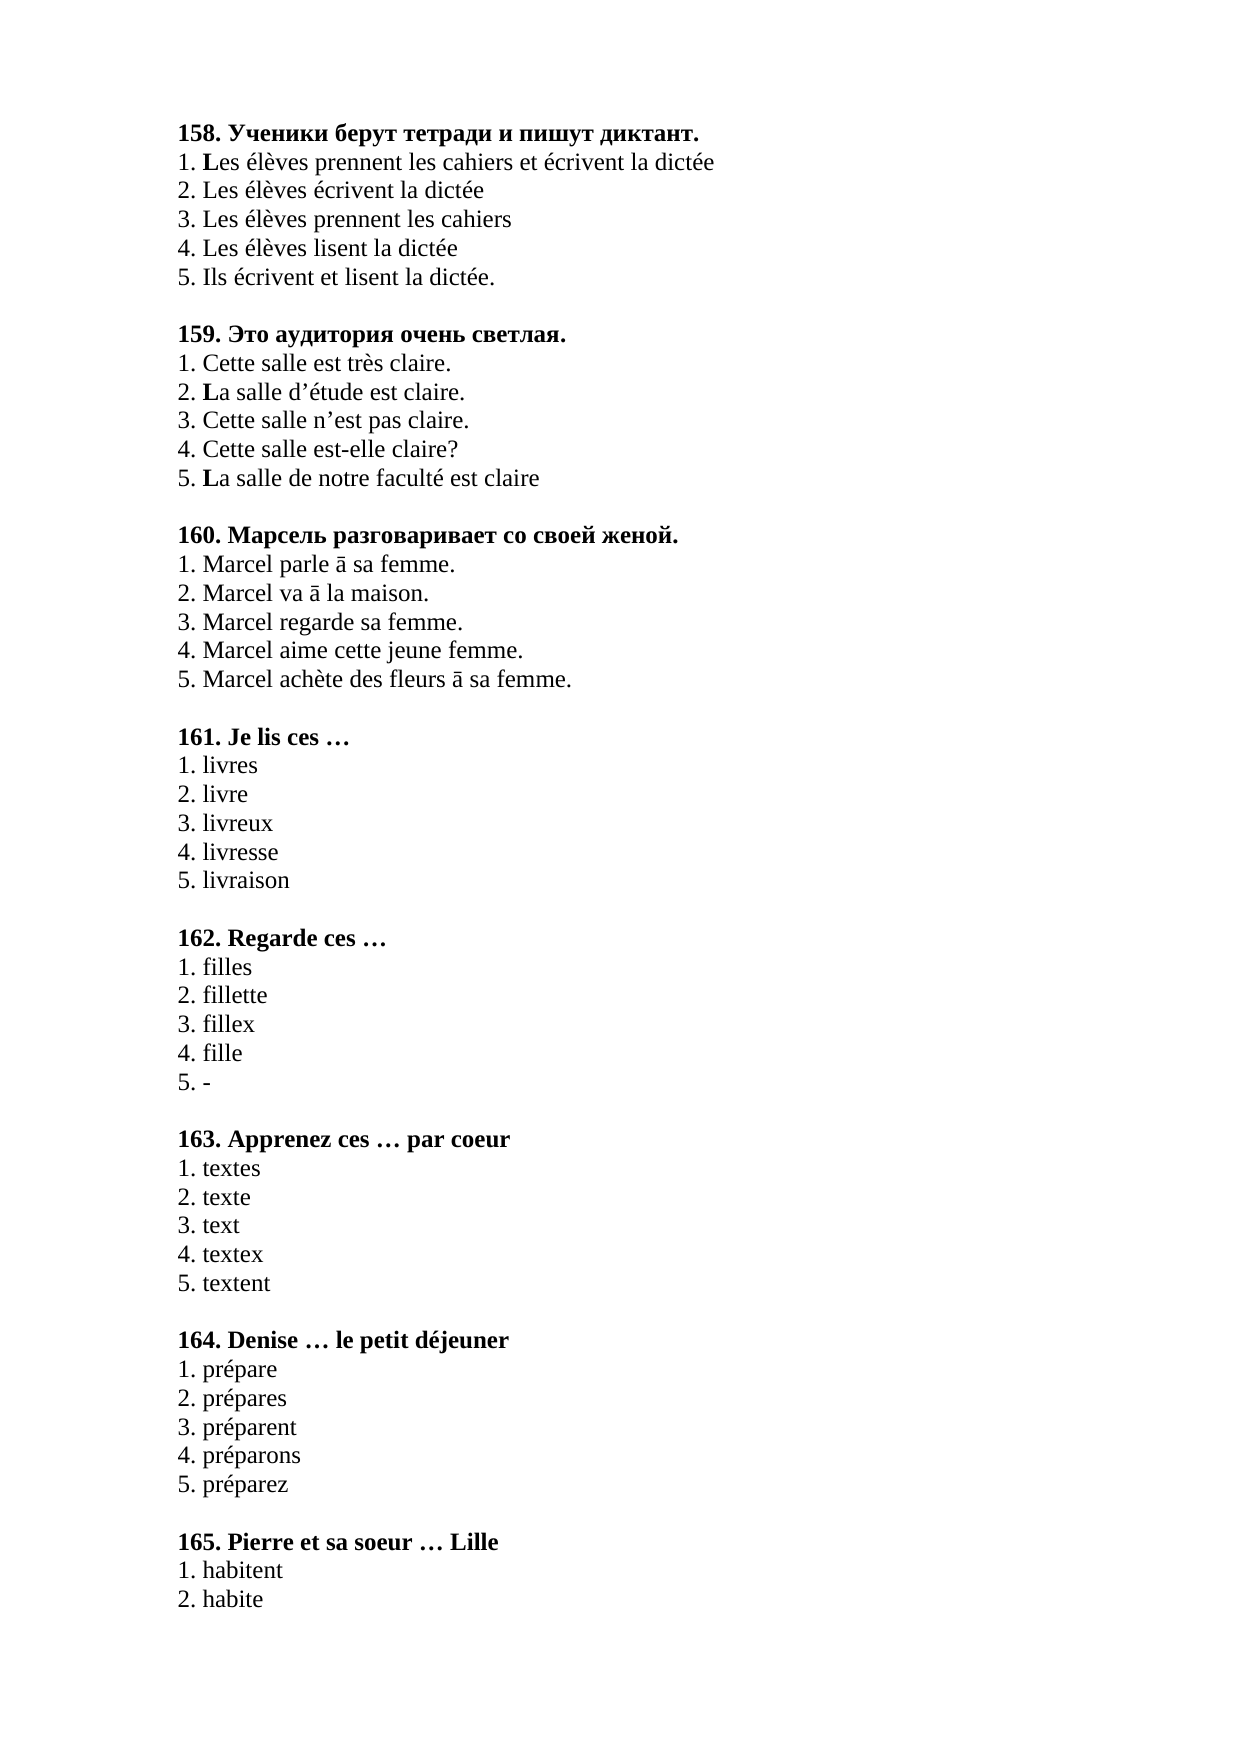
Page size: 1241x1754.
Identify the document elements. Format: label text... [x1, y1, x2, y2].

text 161. Je lis ces … [177, 722, 1152, 751]
text 3. Les élèves prennent les cahiers [177, 204, 1152, 233]
text 2. Marcel va ā la maison. [177, 578, 1152, 607]
text 2. fillette [177, 981, 1152, 1009]
text 1. textes [177, 1153, 1152, 1182]
text 4. fille [177, 1038, 1152, 1067]
text 160. Марсель разговаривает со своей женой. [177, 521, 1152, 549]
text 3. Marcel regarde sa femme. [177, 607, 1152, 636]
text 164. Denise … le petit déjeuner [177, 1326, 1152, 1354]
text 1. livres [177, 751, 1152, 779]
text 162. Regarde ces … [177, 923, 1152, 952]
text 2. habite [177, 1584, 1152, 1613]
text 5. - [177, 1067, 1152, 1096]
text 1. filles [177, 952, 1152, 981]
text 4. livresse [177, 837, 1152, 866]
text 5. livraison [177, 866, 1152, 894]
text 2. Les élèves écrivent la dictée [177, 176, 1152, 204]
text 159. Это аудитория очень светлая. [177, 319, 1152, 348]
text 1. Marcel parle ā sa femme. [177, 549, 1152, 578]
text 163. Apprenez ces … par coeur [177, 1124, 1152, 1153]
text 3. livreux [177, 808, 1152, 837]
text 5. Marcel achète des fleurs ā sa femme. [177, 664, 1152, 693]
text 5. préparez [177, 1469, 1152, 1498]
text 4. Cette salle est-elle claire? [177, 434, 1152, 463]
text 165. Pierre et sa soeur … Lille [177, 1527, 1152, 1556]
text 3. fillex [177, 1009, 1152, 1038]
text 4. textex [177, 1239, 1152, 1268]
text 3. text [177, 1211, 1152, 1239]
text 4. préparons [177, 1441, 1152, 1469]
text 1. Cette salle est très claire. [177, 348, 1152, 377]
text 2. La salle d’étude est claire. [177, 377, 1152, 406]
text 3. Cette salle n’est pas claire. [177, 406, 1152, 434]
text 5. Ils écrivent et lisent la dictée. [177, 262, 1152, 291]
text 4. Marcel aime cette jeune femme. [177, 636, 1152, 664]
text 5. La salle de notre faculté est claire [177, 463, 1152, 492]
text 1. prépare [177, 1354, 1152, 1383]
text 4. Les élèves lisent la dictée [177, 233, 1152, 262]
text 2. texte [177, 1182, 1152, 1211]
text 158. Ученики берут тетради и пишут диктант. [177, 118, 1152, 147]
text 2. prépares [177, 1383, 1152, 1412]
text 1. Les élèves prennent les cahiers et écrivent la dictée [177, 147, 1152, 176]
text 2. livre [177, 779, 1152, 808]
text 3. préparent [177, 1412, 1152, 1441]
text 1. habitent [177, 1556, 1152, 1584]
text 5. textent [177, 1268, 1152, 1297]
